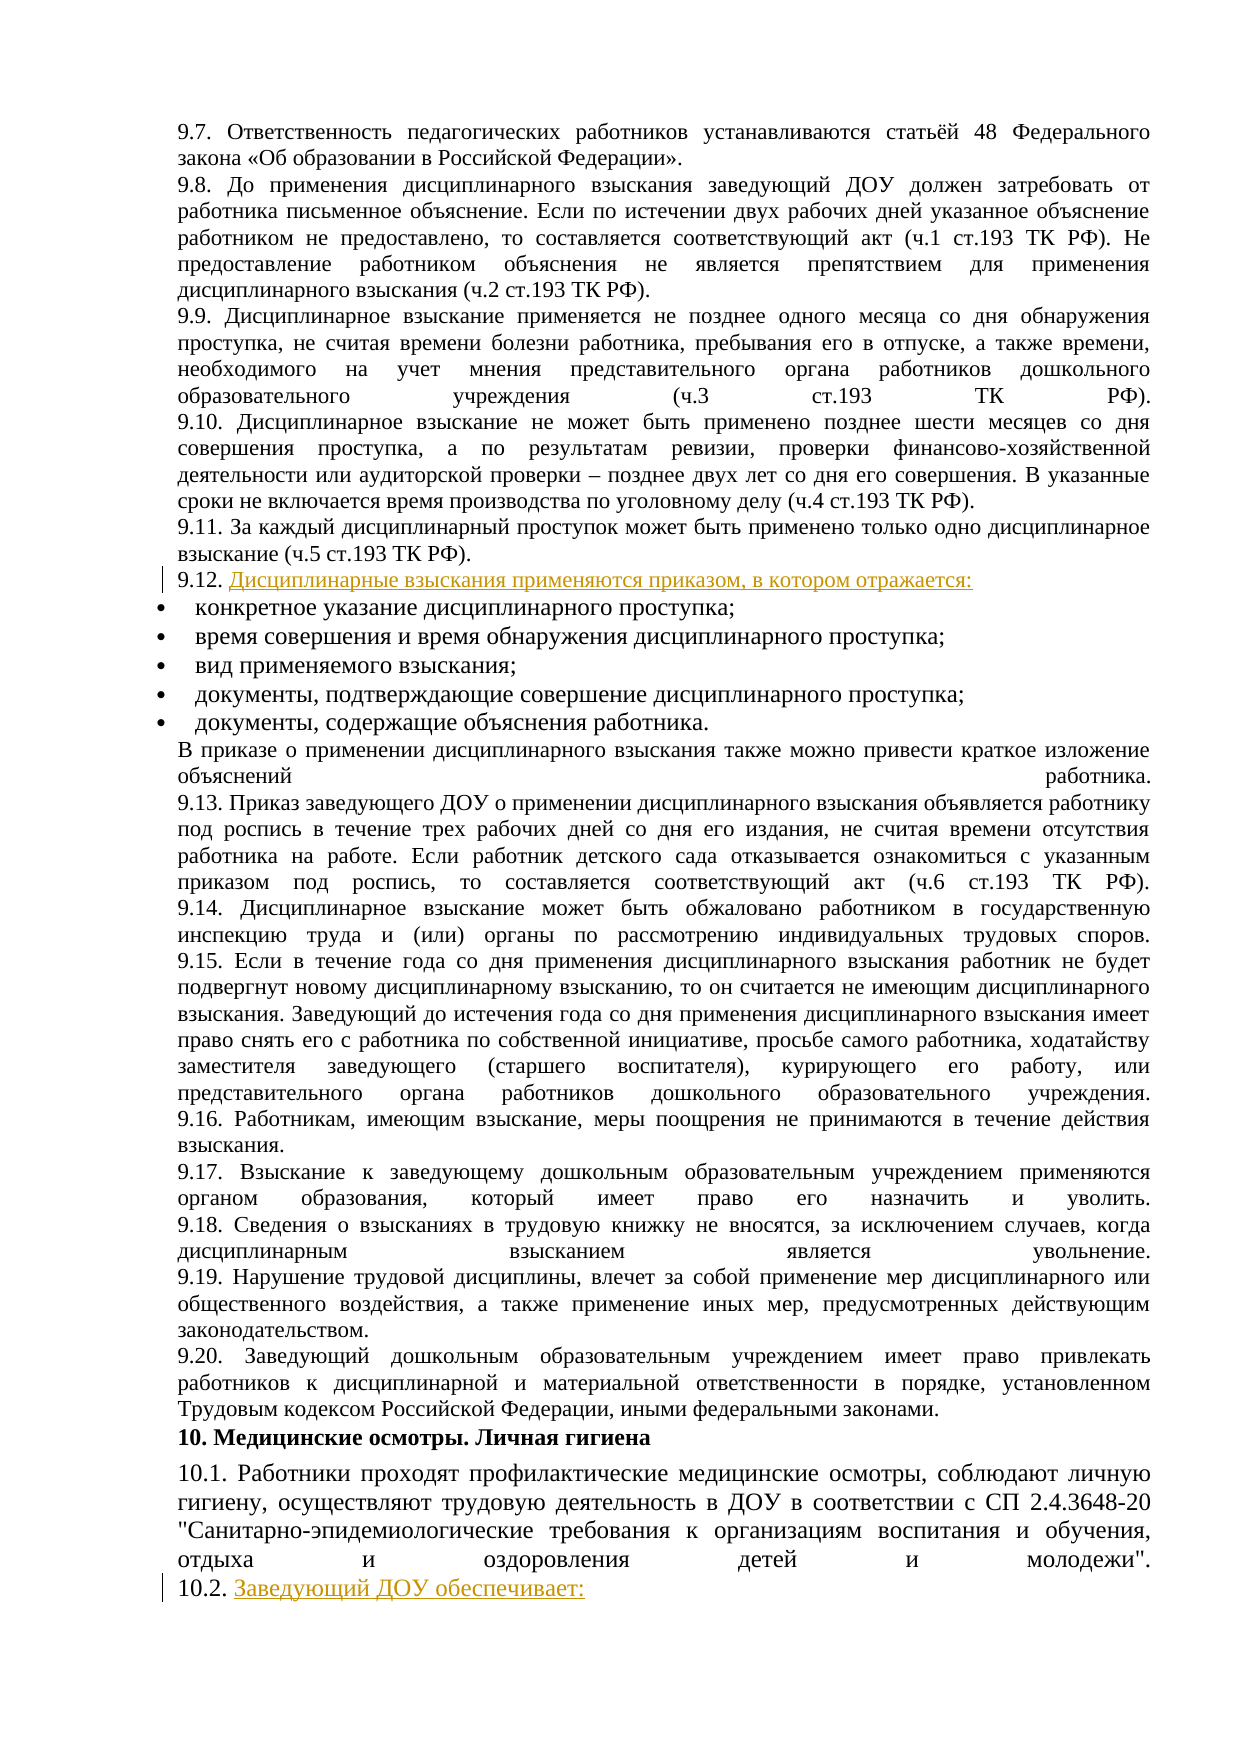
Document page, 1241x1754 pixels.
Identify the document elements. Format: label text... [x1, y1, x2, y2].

list документы, содержащие объяснения работника. [157, 707, 1152, 736]
text В приказе о применении дисциплинарного взыскания также можно привести краткое изложение объяснений работника. 9.13. Приказ заведующего ДОУ о применении дисциплинарного взыскания объявляется работнику под роспись в течение трех рабочих дней со дня его издания, не считая времени отсутствия работника на работе. Если работник детского сада отказывается ознакомиться с указанным приказом под роспись, то составляется соответствующий акт (ч.6 ст.193 ТК РФ). 9.14. Дисциплинарное взыскание может быть обжаловано работником в государственную инспекцию труда и (или) органы по рассмотрению индивидуальных трудовых споров. 9.15. Если в течение года со дня применения дисциплинарного взыскания работник не будет подвергнут новому дисциплинарному взысканию, то он считается не имеющим дисциплинарного взыскания. Заведующий до истечения года со дня применения дисциплинарного взыскания имеет право снять его с работника по собственной инициативе, просьбе самого работника, ходатайству заместителя заведующего (старшего воспитателя), курирующего его работу, или представительного органа работников дошкольного образовательного учреждения. 9.16. Работникам, имеющим взыскание, меры поощрения не принимаются в течение действия взыскания. 9.17. Взыскание к заведующему дошкольным образовательным учреждением применяются органом образования, который имеет право его назначить и уволить. 9.18. Сведения о взысканиях в трудовую книжку не вносятся, за исключением случаев, когда дисциплинарным взысканием является увольнение. 9.19. Нарушение трудовой дисциплины, влечет за собой применение мер дисциплинарного или общественного воздействия, а также применение иных мер, предусмотренных действующим законодательством. 9.20. Заведующий дошкольным образовательным учреждением имеет право привлекать работников к дисциплинарной и материальной ответственности в порядке, установленном Трудовым кодексом Российской Федерации, иными федеральными законами. [177, 736, 1152, 1421]
list вид применяемого взыскания; [157, 650, 1152, 679]
list документы, подтверждающие совершение дисциплинарного проступка; [157, 679, 1152, 707]
text 9.8. До применения дисциплинарного взыскания заведующий ДОУ должен затребовать от работника письменное объяснение. Если по истечении двух рабочих дней указанное объяснение работником не предоставлено, то составляется соответствующий акт (ч.1 ст.193 ТК РФ). Не предоставление работником объяснения не является препятствием для применения дисциплинарного взыскания (ч.2 ст.193 ТК РФ). [177, 171, 1152, 303]
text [177, 118, 1152, 171]
text 10. Медицинские осмотры. Личная гигиена [177, 1421, 1152, 1451]
text 9.11. За каждый дисциплинарный проступок может быть применено только одно дисциплинарное взыскание (ч.5 ст.193 ТК РФ). [177, 513, 1152, 566]
text 9.9. Дисциплинарное взыскание применяется не позднее одного месяца со дня обнаружения проступка, не считая времени болезни работника, пребывания его в отпуске, а также времени, необходимого на учет мнения представительного органа работников дошкольного образовательного учреждения (ч.3 ст.193 ТК РФ). 9.10. Дисциплинарное взыскание не может быть применено позднее шести месяцев со дня совершения проступка, а по результатам ревизии, проверки финансово-хозяйственной деятельности или аудиторской проверки – позднее двух лет со дня его совершения. В указанные сроки не включается время производства по уголовному делу (ч.4 ст.193 ТК РФ). [177, 303, 1152, 513]
list конкретное указание дисциплинарного проступка; [157, 592, 1152, 621]
list время совершения и время обнаружения дисциплинарного проступка; [157, 621, 1152, 650]
text 9.12. [177, 566, 1152, 592]
text 10.1. Работники проходят профилактические медицинские осмотры, соблюдают личную гигиену, осуществляют трудовую деятельность в ДОУ в соответствии с СП 2.4.3648-20 "Санитарно-эпидемиологические требования к организациям воспитания и обучения, отдыха и оздоровления детей и молодежи". 10.2. [177, 1458, 1152, 1602]
